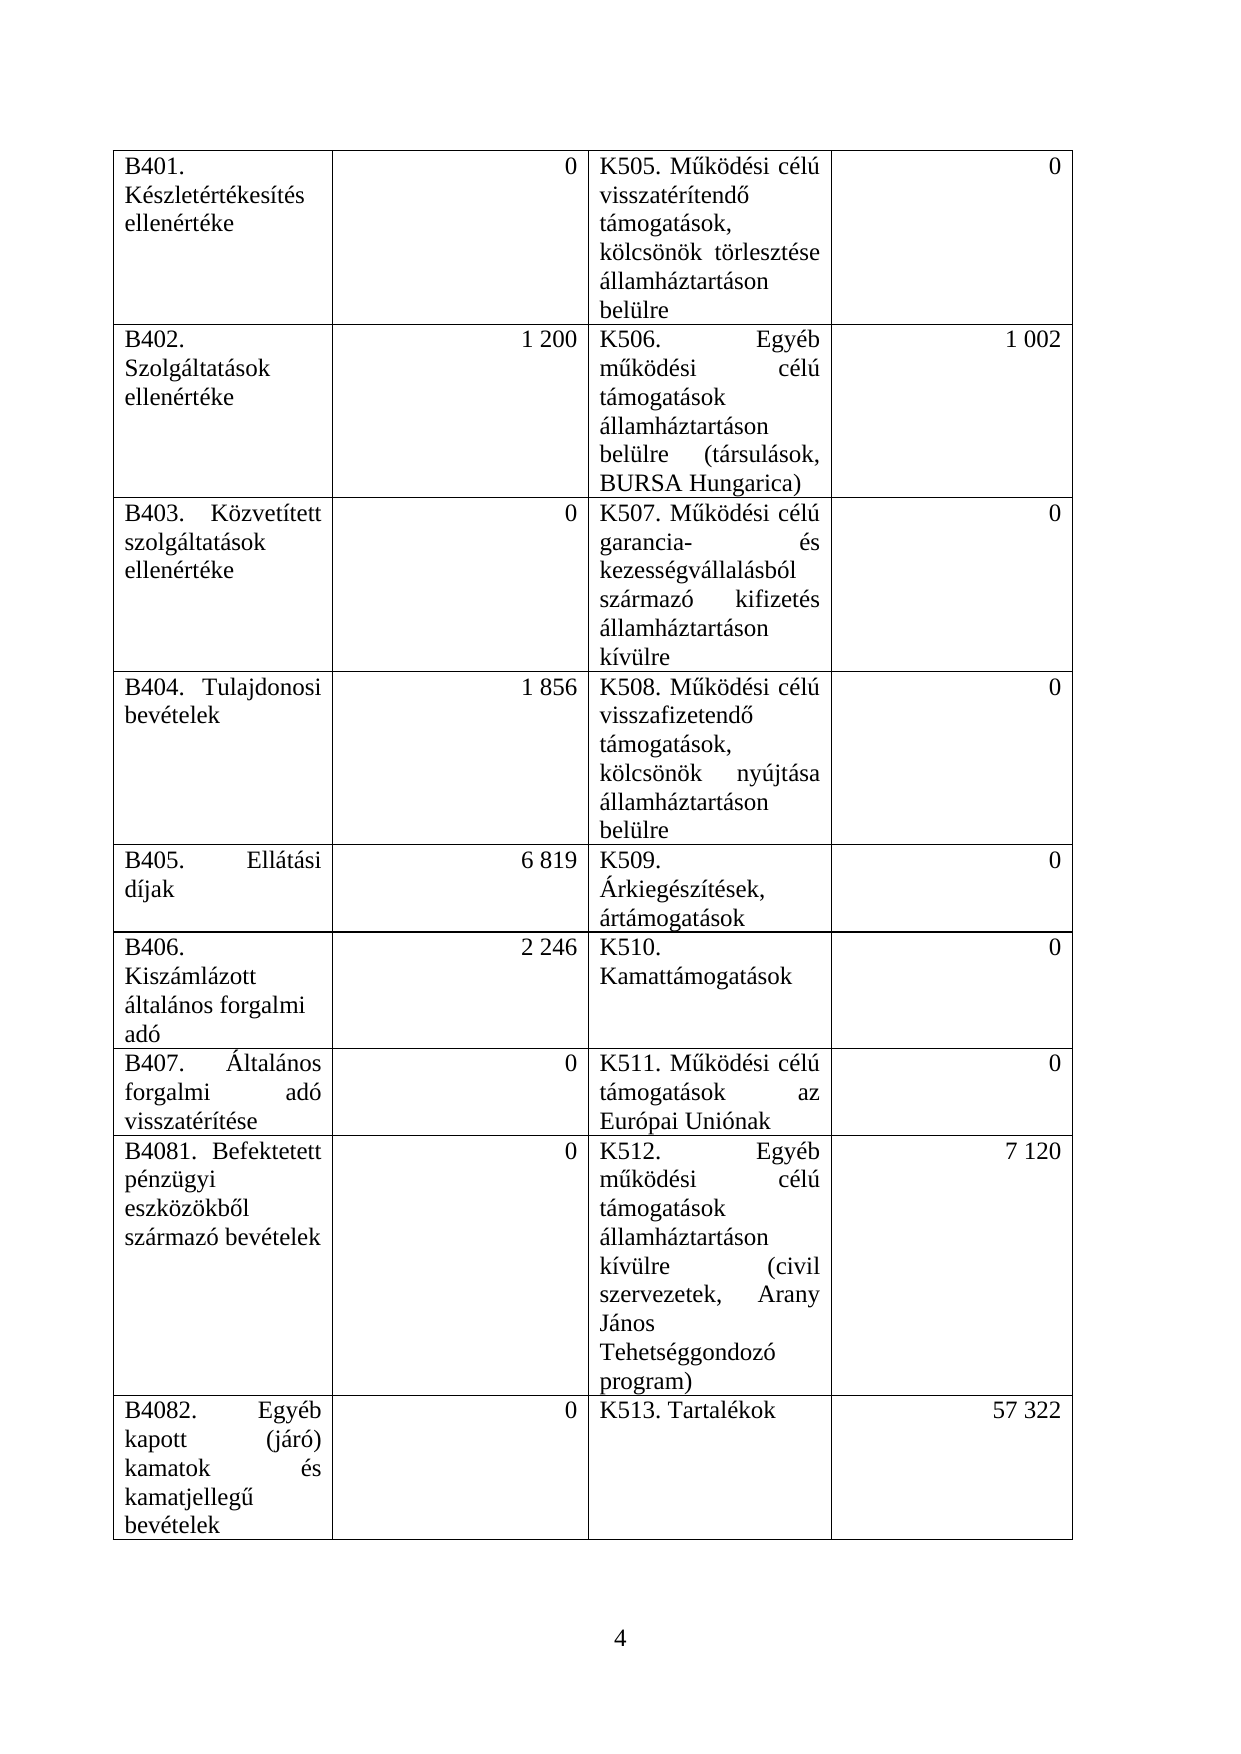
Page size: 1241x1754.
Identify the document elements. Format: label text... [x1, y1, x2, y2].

table_cell 0 [333, 498, 588, 671]
table_cell 7 120 [832, 1136, 1072, 1394]
table_cell 0 [333, 1396, 588, 1539]
table_header 0 [333, 151, 588, 323]
table_cell B405. Ellátási díjak [114, 845, 332, 931]
table_cell 1 856 [333, 672, 588, 844]
table_cell B4082. Egyéb kapott (járó) kamatok és kamatjellegű bevételek [114, 1396, 332, 1539]
table_cell K511. Működési célú támogatások az Európai Uniónak [589, 1049, 831, 1135]
table_cell 0 [333, 1049, 588, 1135]
table_cell B406. Kiszámlázott általános forgalmi adó [114, 933, 332, 1047]
table_cell 2 246 [333, 933, 588, 1047]
table_cell 6 819 [333, 845, 588, 931]
table_cell K507. Működési célú garancia- és kezességvállalásból származó kifizetés államháztartáson kívülre [589, 498, 831, 671]
table_header 0 [832, 151, 1072, 323]
table_header B401. Készletértékesítés ellenértéke [114, 151, 332, 323]
table_cell 0 [333, 1136, 588, 1394]
table_cell B407. Általános forgalmi adó visszatérítése [114, 1049, 332, 1135]
table_cell B403. Közvetített szolgáltatások ellenértéke [114, 498, 332, 671]
table_cell K506. Egyéb működési célú támogatások államháztartáson belülre (társulások, BURSA Hungarica) [589, 325, 831, 497]
table_cell K509. Árkiegészítések, ártámogatások [589, 845, 831, 931]
table_cell K508. Működési célú visszafizetendő támogatások, kölcsönök nyújtása államháztartáson belülre [589, 672, 831, 844]
table_cell 0 [832, 845, 1072, 931]
table_cell 0 [832, 1049, 1072, 1135]
table_cell K512. Egyéb működési célú támogatások államháztartáson kívülre (civil szervezetek, Arany János Tehetséggondozó program) [589, 1136, 831, 1394]
table_cell 1 200 [333, 325, 588, 497]
table_cell B4081. Befektetett pénzügyi eszközökből származó bevételek [114, 1136, 332, 1394]
table_cell B402. Szolgáltatások ellenértéke [114, 325, 332, 497]
table_cell K513. Tartalékok [589, 1396, 831, 1539]
table_cell B404. Tulajdonosi bevételek [114, 672, 332, 844]
table_cell 0 [832, 933, 1072, 1047]
table_cell 0 [832, 672, 1072, 844]
table_cell 57 322 [832, 1396, 1072, 1539]
table_cell 0 [832, 498, 1072, 671]
table_cell K510. Kamattámogatások [589, 933, 831, 1047]
table_header K505. Működési célú visszatérítendő támogatások, kölcsönök törlesztése államháztartáson belülre [589, 151, 831, 323]
table_cell 1 002 [832, 325, 1072, 497]
